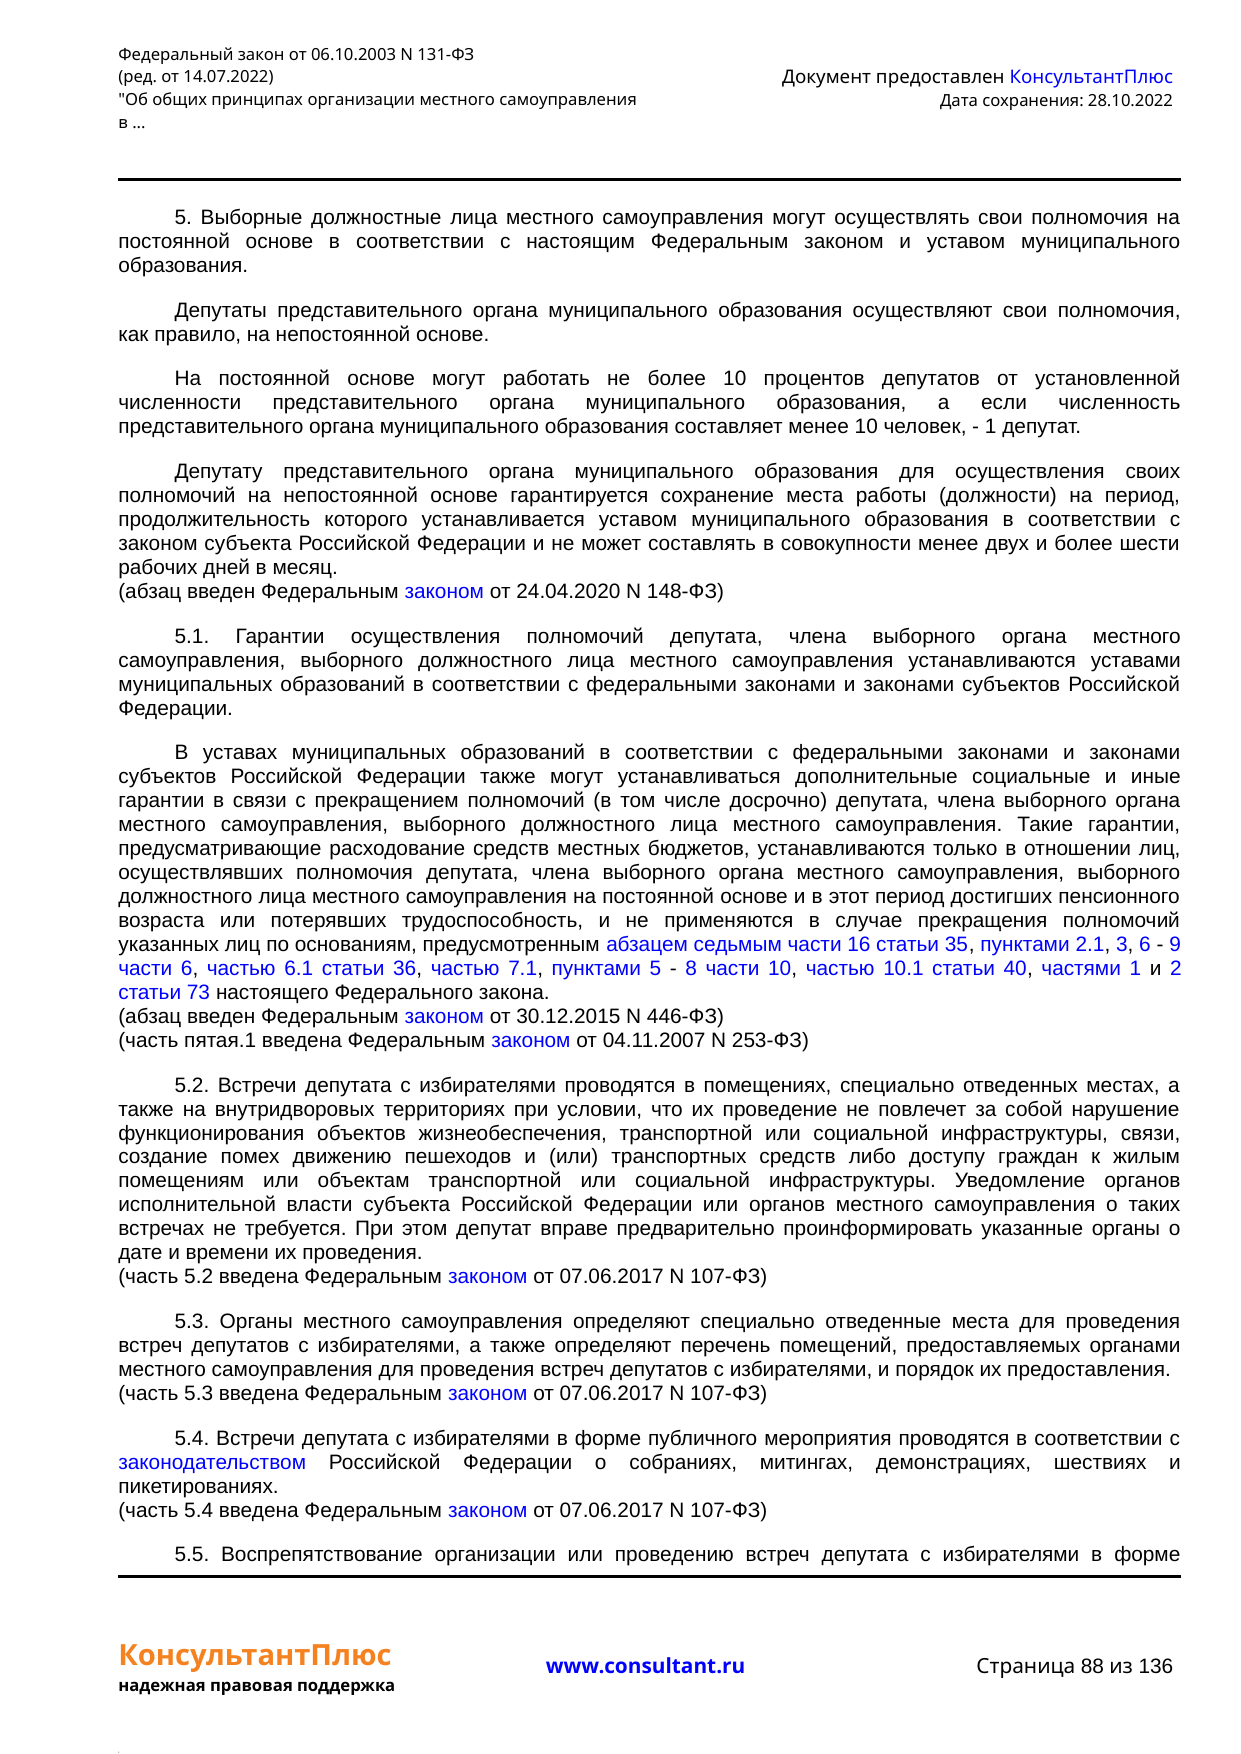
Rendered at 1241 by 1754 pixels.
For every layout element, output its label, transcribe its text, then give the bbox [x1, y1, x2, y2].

text (абзац введен Федеральным законом от 24.04.2020 N 148-ФЗ) [118, 579, 1181, 603]
text Депутату представительного органа муниципального образования для осуществления своих полномочий на непостоянной основе гарантируется сохранение места работы (должности) на период, продолжительность которого устанавливается уставом муниципального образования в соответствии с законом субъекта Российской Федерации и не может составлять в совокупности менее двух и более шести рабочих дней в месяц. [118, 459, 1181, 579]
text (часть 5.4 введена Федеральным законом от 07.06.2017 N 107-ФЗ) [118, 1497, 1181, 1521]
text 5.4. Встречи депутата с избирателями в форме публичного мероприятия проводятся в соответствии с законодательством Российской Федерации о собраниях, митингах, демонстрациях, шествиях и пикетированиях. [118, 1426, 1181, 1497]
text (часть 5.2 введена Федеральным законом от 07.06.2017 N 107-ФЗ) [118, 1264, 1181, 1288]
text Депутаты представительного органа муниципального образования осуществляют свои полномочия, как правило, на непостоянной основе. [118, 297, 1181, 345]
text В уставах муниципальных образований в соответствии с федеральными законами и законами субъектов Российской Федерации также могут устанавливаться дополнительные социальные и иные гарантии в связи с прекращением полномочий (в том числе досрочно) депутата, члена выборного органа местного самоуправления, выборного должностного лица местного самоуправления. Такие гарантии, предусматривающие расходование средств местных бюджетов, устанавливаются только в отношении лиц, осуществлявших полномочия депутата, члена выборного органа местного самоуправления, выборного должностного лица местного самоуправления на постоянной основе и в этот период достигших пенсионного возраста или потерявших трудоспособность, и не применяются в случае прекращения полномочий указанных лиц по основаниям, предусмотренным абзацем седьмым части 16 статьи 35, пунктами 2.1, 3, 6 - 9 части 6, частью 6.1 статьи 36, частью 7.1, пунктами 5 - 8 части 10, частью 10.1 статьи 40, частями 1 и 2 статьи 73 настоящего Федерального закона. [118, 740, 1181, 1004]
text 5. Выборные должностные лица местного самоуправления могут осуществлять свои полномочия на постоянной основе в соответствии с настоящим Федеральным законом и уставом муниципального образования. [118, 205, 1181, 277]
text 5.3. Органы местного самоуправления определяют специально отведенные места для проведения встреч депутатов с избирателями, а также определяют перечень помещений, предоставляемых органами местного самоуправления для проведения встреч депутатов с избирателями, и порядок их предоставления. [118, 1309, 1181, 1381]
text На постоянной основе могут работать не более 10 процентов депутатов от установленной численности представительного органа муниципального образования, а если численность представительного органа муниципального образования составляет менее 10 человек, - 1 депутат. [118, 366, 1181, 438]
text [118, 1542, 1181, 1566]
text 5.1. Гарантии осуществления полномочий депутата, члена выборного органа местного самоуправления, выборного должностного лица местного самоуправления устанавливаются уставами муниципальных образований в соответствии с федеральными законами и законами субъектов Российской Федерации. [118, 623, 1181, 719]
text (абзац введен Федеральным законом от 30.12.2015 N 446-ФЗ) [118, 1004, 1181, 1028]
text 5.2. Встречи депутата с избирателями проводятся в помещениях, специально отведенных местах, а также на внутридворовых территориях при условии, что их проведение не повлечет за собой нарушение функционирования объектов жизнеобеспечения, транспортной или социальной инфраструктуры, связи, создание помех движению пешеходов и (или) транспортных средств либо доступу граждан к жилым помещениям или объектам транспортной или социальной инфраструктуры. Уведомление органов исполнительной власти субъекта Российской Федерации или органов местного самоуправления о таких встречах не требуется. При этом депутат вправе предварительно проинформировать указанные органы о дате и времени их проведения. [118, 1072, 1181, 1264]
text (часть пятая.1 введена Федеральным законом от 04.11.2007 N 253-ФЗ) [118, 1028, 1181, 1052]
text (часть 5.3 введена Федеральным законом от 07.06.2017 N 107-ФЗ) [118, 1381, 1181, 1405]
